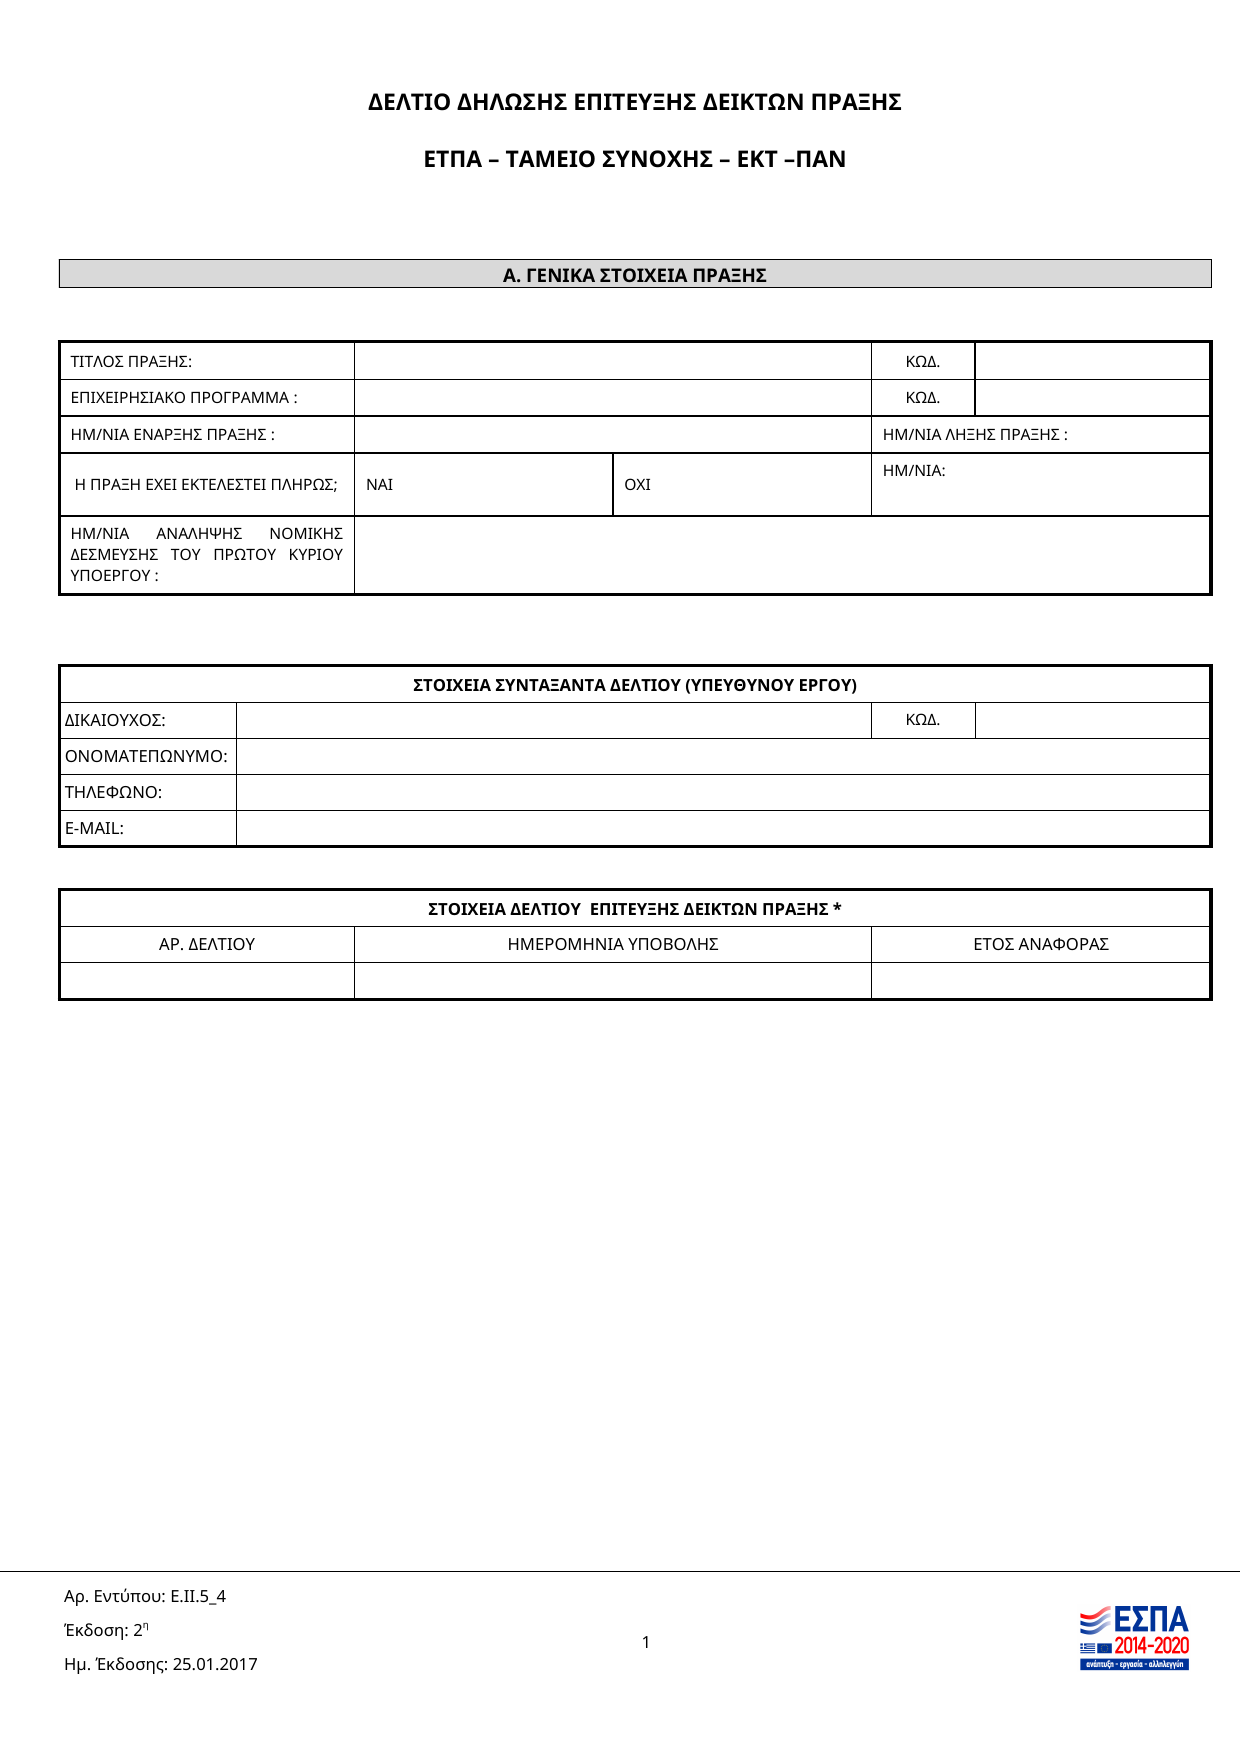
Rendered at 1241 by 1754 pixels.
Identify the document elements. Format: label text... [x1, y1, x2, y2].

table_header [976, 343, 1209, 378]
table_cell ΤΗΛΕΦΩΝΟ: [61, 775, 236, 809]
text Α. ΓΕΝΙΚΑ ΣΤΟΙΧΕΙΑ ΠΡΑΞΗΣ [60, 260, 1211, 287]
table_cell [237, 811, 1209, 845]
table_cell [976, 380, 1209, 415]
table_cell [237, 739, 1209, 774]
table_cell ΕΤΟΣ ΑΝΑΦΟΡΑΣ [872, 927, 1209, 962]
table_cell ΔΙΚΑΙΟΥΧΟΣ: [61, 703, 236, 738]
table_cell [355, 417, 871, 452]
table_cell ΝΑΙ [355, 454, 612, 515]
table_cell E-MAIL: [61, 811, 236, 845]
table_cell [237, 703, 871, 738]
table_cell ΟΝΟΜΑΤΕΠΩΝΥΜΟ: [61, 739, 236, 774]
table_cell ΕΠΙΧΕΙΡΗΣΙΑΚΟ ΠΡΟΓΡΑΜΜΑ : [61, 380, 354, 415]
table_header ΚΩΔ. [872, 343, 974, 378]
table_header ΤΙΤΛΟΣ ΠΡΑΞΗΣ: [61, 343, 354, 378]
table_cell [355, 517, 1209, 593]
table_header ΣΤΟΙΧΕΙΑ ΣΥΝΤΑΞΑΝΤΑ ΔΕΛΤΙΟΥ (ΥΠΕΥΘΥΝΟΥ ΕΡΓΟΥ) [61, 667, 1209, 702]
picture [1077, 1604, 1192, 1672]
table_cell [355, 380, 871, 415]
text ΕΤΠΑ – ΤΑΜΕΙΟ ΣΥΝΟΧΗΣ – ΕΚΤ –ΠΑΝ [59, 143, 1211, 174]
text ΔΕΛΤΙΟ ΔΗΛΩΣΗΣ ΕΠΙΤΕΥΞΗΣ ΔΕΙΚΤΩΝ ΠΡΑΞΗΣ [59, 86, 1211, 118]
table_cell [61, 963, 354, 998]
table_header ΣΤΟΙΧΕΙΑ ΔΕΛΤΙΟΥ ΕΠΙΤΕΥΞΗΣ ΔΕΙΚΤΩΝ ΠΡΑΞΗΣ * [61, 891, 1209, 926]
table_cell [976, 703, 1209, 738]
table_cell [355, 963, 871, 998]
table_cell Η ΠΡΑΞΗ ΕΧΕΙ ΕΚΤΕΛΕΣΤΕΙ ΠΛΗΡΩΣ; [61, 454, 354, 515]
table_header [355, 343, 871, 378]
table_cell ΟΧΙ [614, 454, 871, 515]
table_cell ΑΡ. ΔΕΛΤΙΟΥ [61, 927, 354, 962]
table_cell ΗΜ/ΝΙΑ ΛΗΞΗΣ ΠΡΑΞΗΣ : [872, 417, 1209, 452]
table_cell ΚΩΔ. [872, 703, 975, 738]
table_cell ΗΜ/ΝΙΑ ΑΝΑΛΗΨΗΣ ΝΟΜΙΚΗΣ ΔΕΣΜΕΥΣΗΣ ΤΟΥ ΠΡΩΤΟΥ ΚΥΡΙΟΥ ΥΠΟΕΡΓΟΥ : [61, 517, 354, 593]
table_cell [872, 963, 1209, 998]
table_cell ΚΩΔ. [872, 380, 974, 415]
table_cell ΗΜ/ΝΙΑ ΕΝΑΡΞΗΣ ΠΡΑΞΗΣ : [61, 417, 354, 452]
table_cell ΗΜ/ΝΙΑ: [872, 454, 1209, 515]
table_cell ΗΜΕΡΟΜΗΝΙΑ ΥΠΟΒΟΛΗΣ [355, 927, 871, 962]
table_cell [237, 775, 1209, 809]
